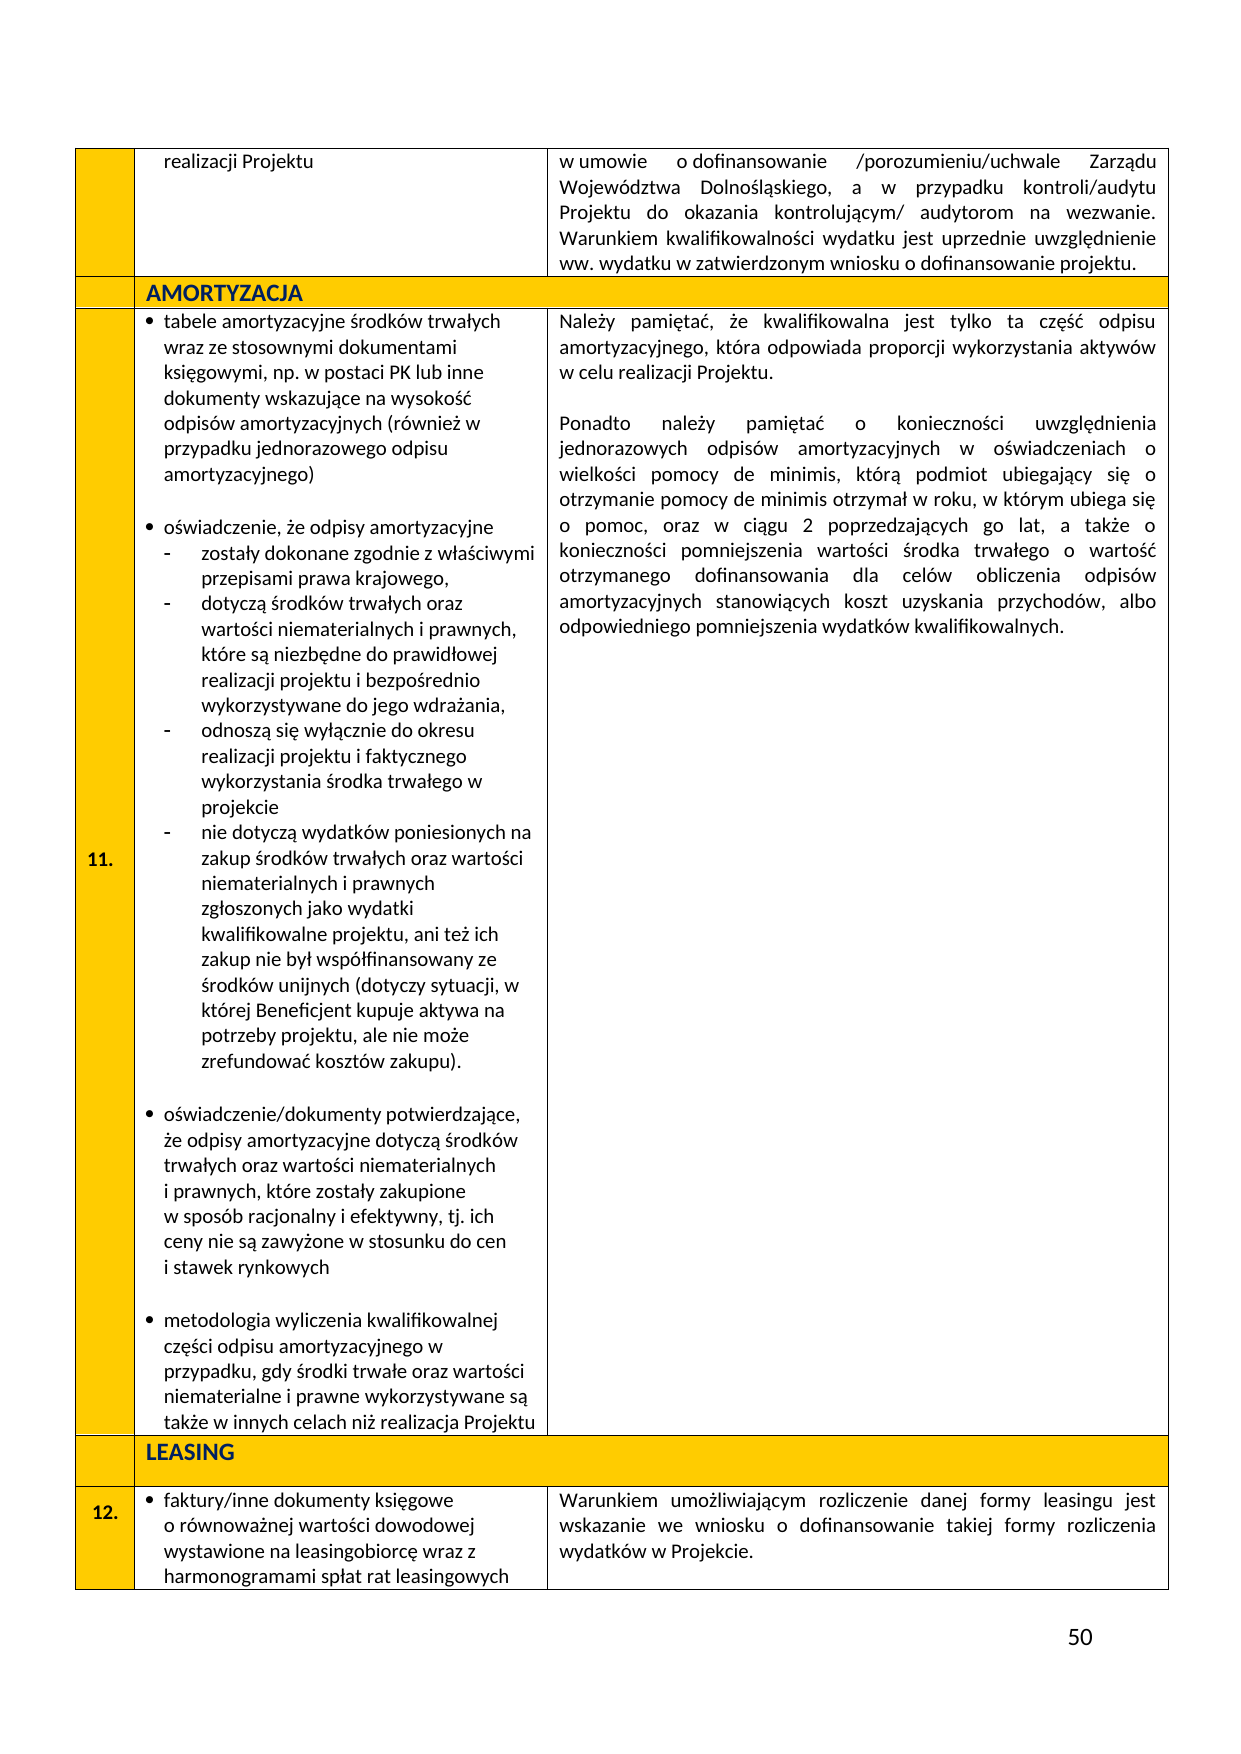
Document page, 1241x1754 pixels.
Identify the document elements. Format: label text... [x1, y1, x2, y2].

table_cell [135, 1487, 547, 1589]
table_cell Należy pamiętać, że kwalifikowalna jest tylko ta część odpisu amortyzacyjnego, która odpowiada proporcji wykorzystania aktywów w celu realizacji Projektu. Ponadto należy pamiętać o konieczności uwzględnienia jednorazowych odpisów amortyzacyjnych w oświadczeniach o wielkości pomocy de minimis, którą podmiot ubiegający się o otrzymanie pomocy de minimis otrzymał w roku, w którym ubiega się o pomoc, oraz w ciągu 2 poprzedzających go lat, a także o konieczności pomniejszenia wartości środka trwałego o wartość otrzymanego dofinansowania dla celów obliczenia odpisów amortyzacyjnych stanowiących koszt uzyskania przychodów, albo odpowiedniego pomniejszenia wydatków kwalifikowalnych. [548, 309, 1168, 1434]
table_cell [548, 149, 1168, 276]
table_cell [76, 1436, 134, 1486]
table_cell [135, 149, 547, 276]
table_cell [548, 1487, 1168, 1589]
table_cell AMORTYZACJA [135, 277, 1168, 307]
table_cell LEASING [135, 1436, 1168, 1486]
table_cell 12. [76, 1487, 134, 1589]
table_cell [76, 277, 134, 307]
table_cell tabele amortyzacyjne środków trwałych wraz ze stosownymi dokumentami księgowymi, np. w postaci PK lub inne dokumenty wskazujące na wysokość odpisów amortyzacyjnych (również w przypadku jednorazowego odpisu amortyzacyjnego) oświadczenie, że odpisy amortyzacyjne zostały dokonane zgodnie z właściwymi przepisami prawa krajowego, dotyczą środków trwałych oraz wartości niematerialnych i prawnych, które są niezbędne do prawidłowej realizacji projektu i bezpośrednio wykorzystywane do jego wdrażania, odnoszą się wyłącznie do okresu realizacji projektu i faktycznego wykorzystania środka trwałego w projekcie nie dotyczą wydatków poniesionych na zakup środków trwałych oraz wartości niematerialnych i prawnych zgłoszonych jako wydatki kwalifikowalne projektu, ani też ich zakup nie był współfinansowany ze środków unijnych (dotyczy sytuacji, w której Beneficjent kupuje aktywa na potrzeby projektu, ale nie może zrefundować kosztów zakupu). oświadczenie/dokumenty potwierdzające, że odpisy amortyzacyjne dotyczą środków trwałych oraz wartości niematerialnych i prawnych, które zostały zakupione w sposób racjonalny i efektywny, tj. ich ceny nie są zawyżone w stosunku do cen i stawek rynkowych metodologia wyliczenia kwalifikowalnej części odpisu amortyzacyjnego w przypadku, gdy środki trwałe oraz wartości niematerialne i prawne wykorzystywane są także w innych celach niż realizacja Projektu [135, 309, 547, 1434]
table_cell [76, 309, 134, 1434]
